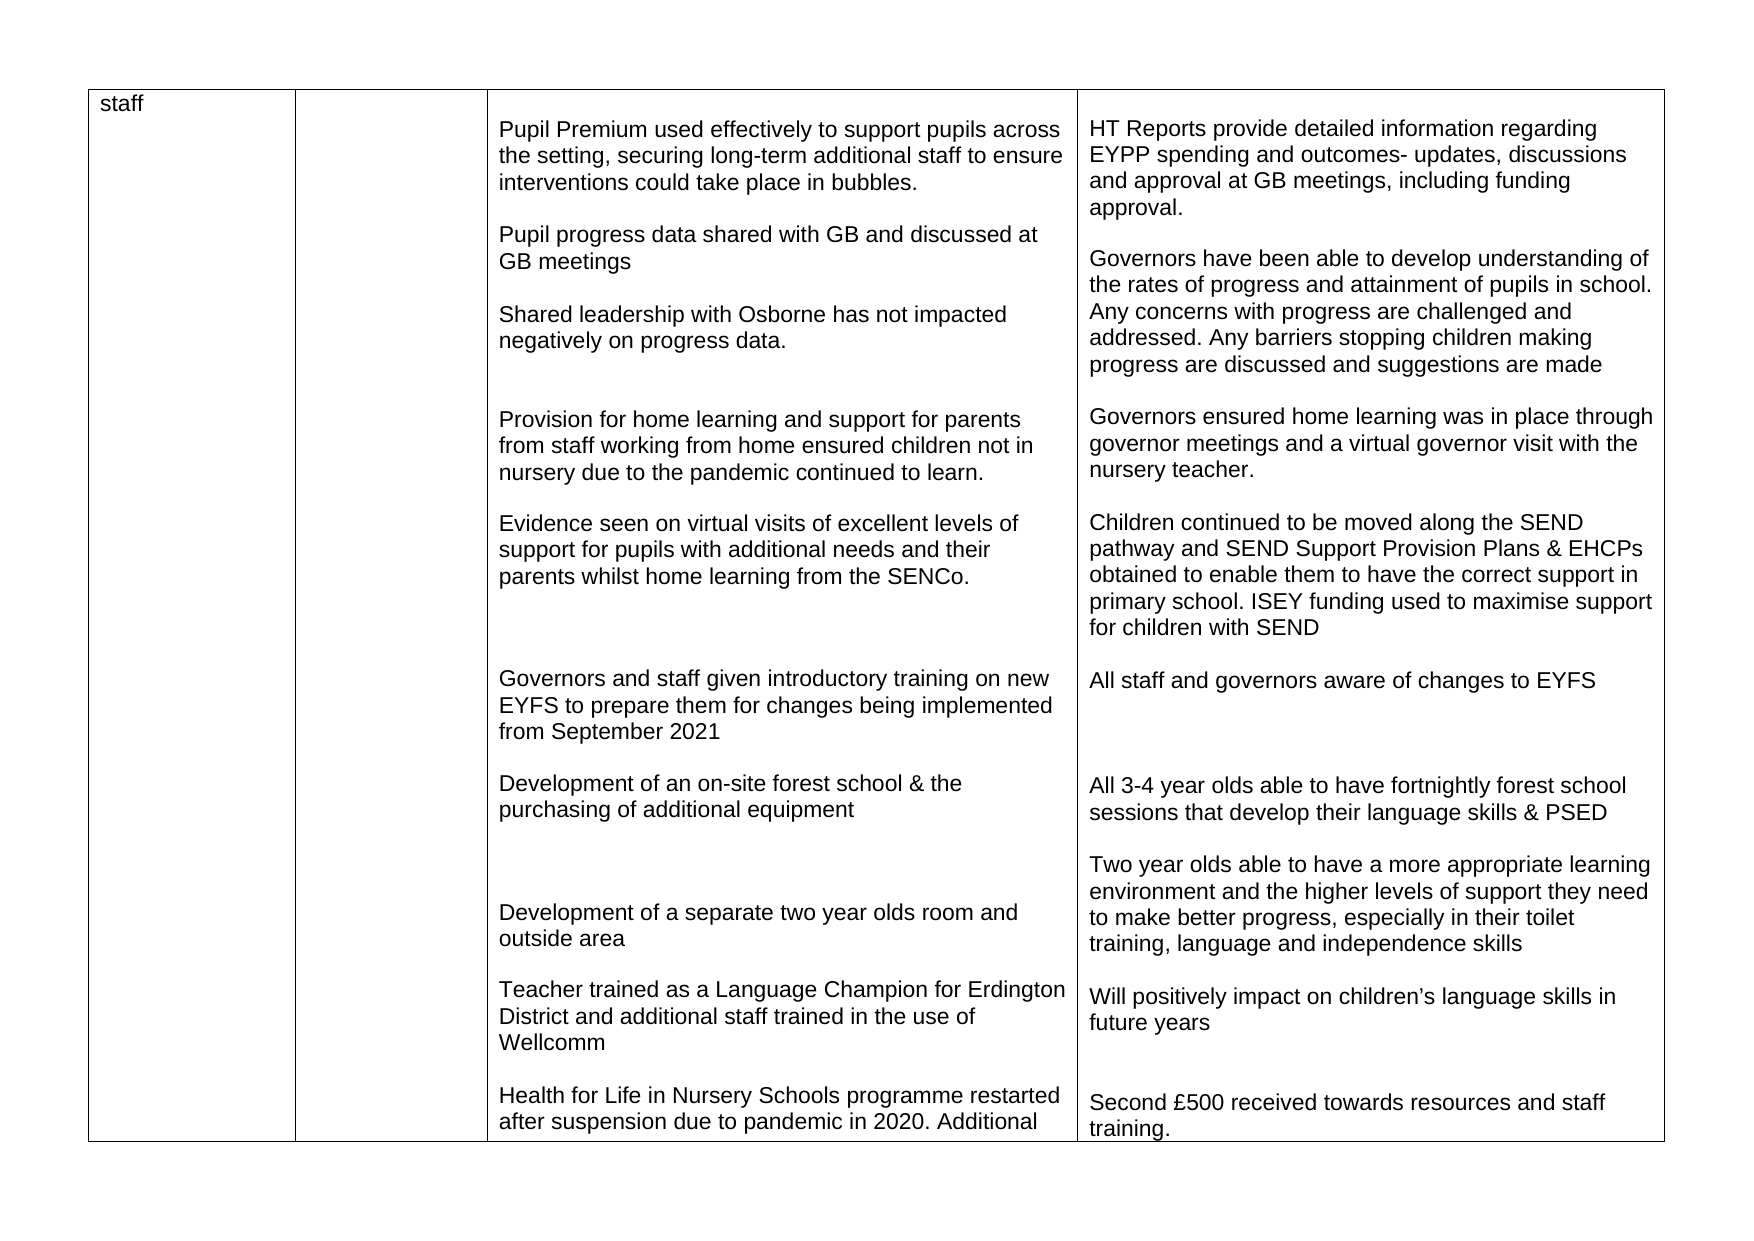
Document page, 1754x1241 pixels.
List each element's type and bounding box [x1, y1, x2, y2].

table_cell [296, 90, 487, 1141]
table_cell [488, 90, 1077, 1141]
table_cell [1078, 90, 1664, 1141]
table_cell [89, 90, 295, 1141]
